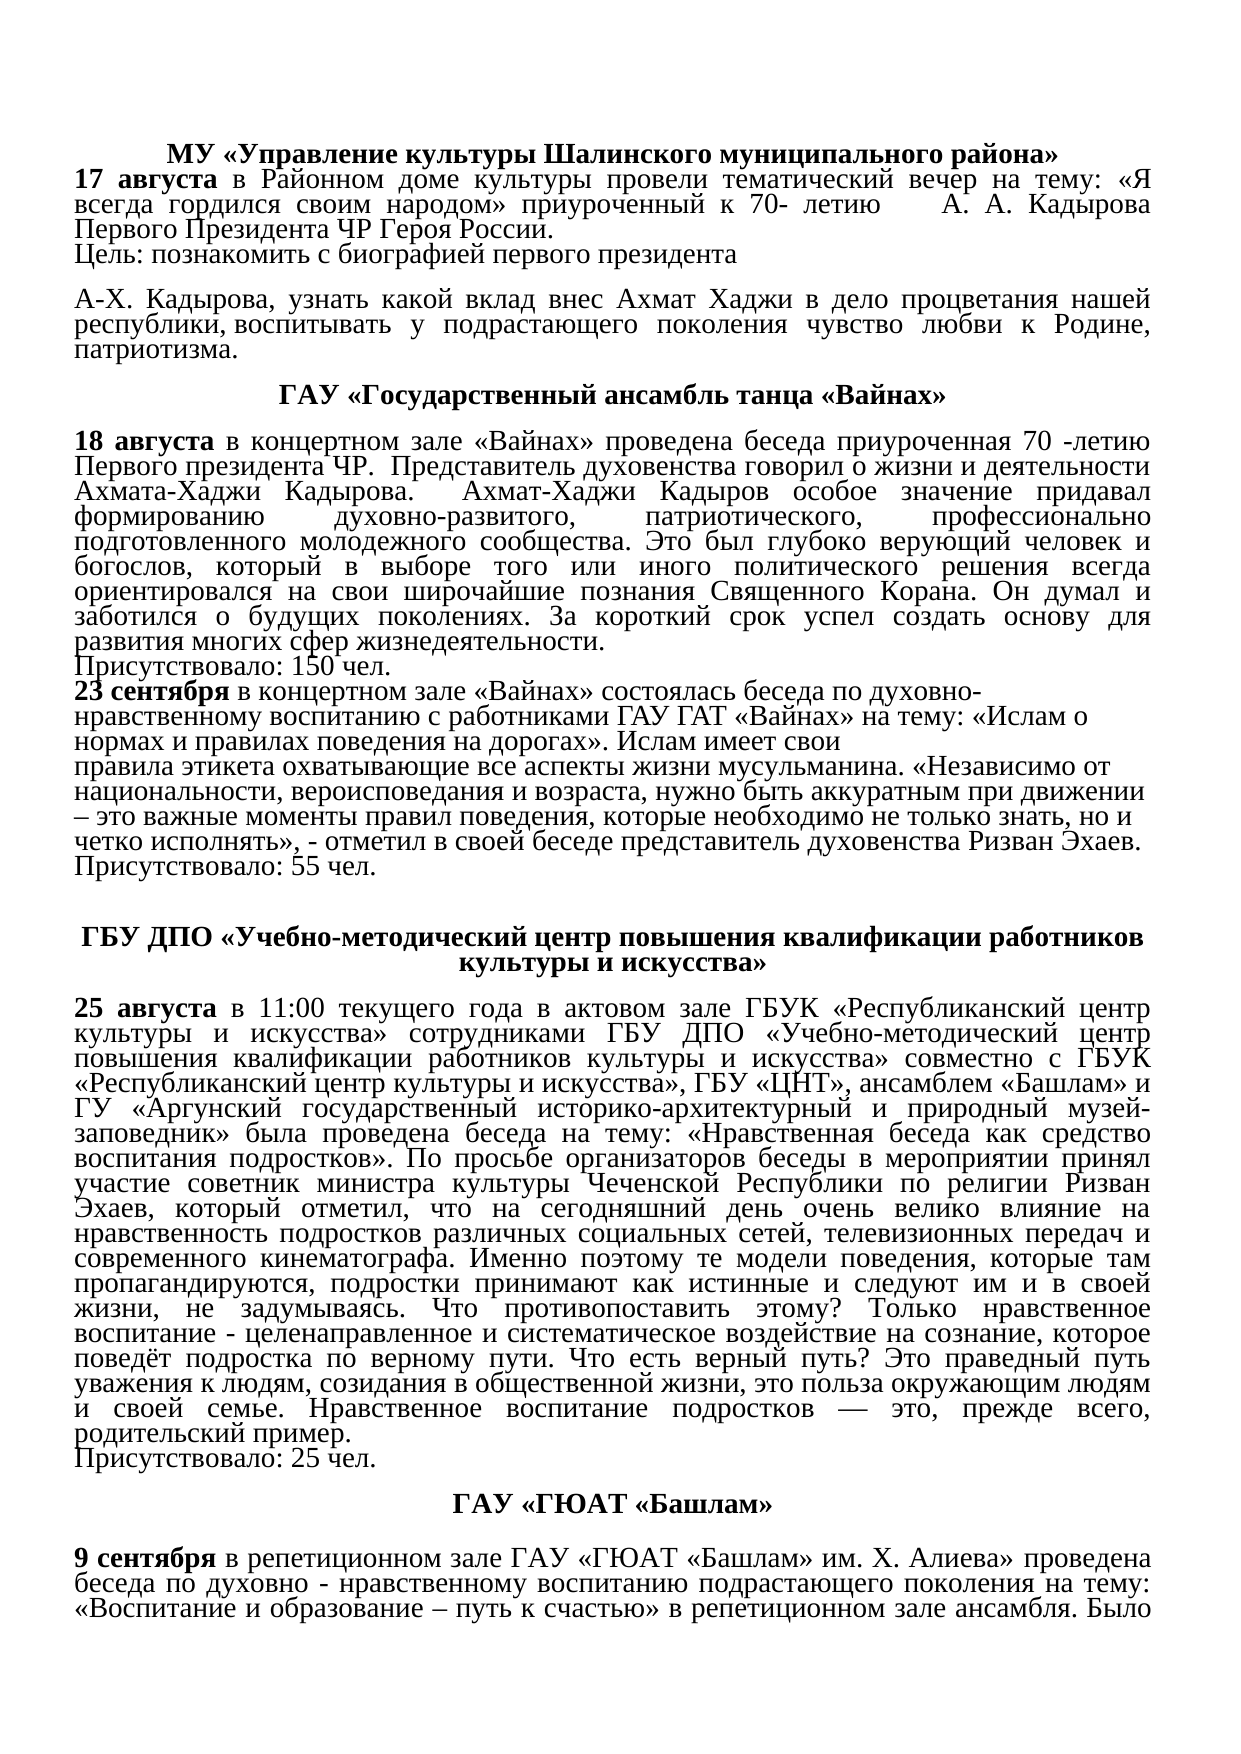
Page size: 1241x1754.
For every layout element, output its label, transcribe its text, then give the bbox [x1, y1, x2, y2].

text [74, 1547, 1152, 1622]
text ГАУ «ГЮАТ «Башлам» [74, 1493, 1152, 1518]
text А-Х. Кадырова, узнать какой вклад внес Ахмат Хаджи в дело процветания нашей республики, воспитывать у подрастающего поколения чувство любви к Родине, патриотизма. [74, 289, 1152, 364]
text Цель: познакомить с биографией первого президента [433, 243, 1152, 268]
text Присутствовало: 25 чел. [74, 1447, 1152, 1472]
text ГАУ «Государственный ансамбль танца «Вайнах» [74, 385, 1152, 410]
text 25 августа в 11:00 текущего года в актовом зале ГБУК «Республиканский центр культуры и искусства» сотрудниками ГБУ ДПО «Учебно-методический центр повышения квалификации работников культуры и искусства» совместно с ГБУК «Республиканский центр культуры и искусства», ГБУ «ЦНТ», ансамблем «Башлам» и ГУ «Аргунский государственный историко-архитектурный и природный музей-заповедник» была проведена беседа на тему: «Нравственная беседа как средство воспитания подростков». По просьбе организаторов беседы в мероприятии принял участие советник министра культуры Чеченской Республики по религии Ризван Эхаев, который отметил, что на сегодняшний день очень велико влияние на нравственность подростков различных социальных сетей, телевизионных передач и современного кинематографа. Именно поэтому те модели поведения, которые там пропагандируются, подростки принимают как истинные и следуют им и в своей жизни, не задумываясь. Что противопоставить этому? Только нравственное воспитание - целенаправленное и систематическое воздействие на сознание, которое поведёт подростка по верному пути. Что есть верный путь? Это праведный путь уважения к людям, созидания в общественной жизни, это польза окружающим людям и своей семье. Нравственное воспитание подростков — это, прежде всего, родительский пример. [74, 997, 1152, 1447]
text ГБУ ДПО «Учебно-методический центр повышения квалификации работников культуры и искусства» [74, 926, 1152, 976]
text 18 августа в концертном зале «Вайнах» проведена беседа приуроченная 70 -летию Первого президента ЧР. Представитель духовенства говорил о жизни и деятельности Ахмата-Хаджи Кадырова. Ахмат-Хаджи Кадыров особое значение придавал формированию духовно-развитого, патриотического, профессионально подготовленного молодежного сообщества. Это был глубоко верующий человек и богослов, который в выборе того или иного политического решения всегда ориентировался на свои широчайшие познания Священного Корана. Он думал и заботился о будущих поколениях. За короткий срок успел создать основу для развития многих сфер жизнедеятельности. [74, 431, 1152, 656]
text Присутствовало: 55 чел. [74, 856, 1152, 881]
text Цель: познакомить с биографией первого президента [74, 243, 430, 268]
text 17 августа в Районном доме культуры провели тематический вечер на тему: «Я всегда гордился своим народом» приуроченный к 70- летию А. А. Кадырова Первого Президента ЧР Героя России. [74, 168, 1152, 243]
text Присутствовало: 150 чел. [74, 656, 1152, 681]
text 23 сентября в концертном зале «Вайнах» состоялась беседа по духовно-нравственному воспитанию с работниками ГАУ ГАТ «Вайнах» на тему: «Ислам о нормах и правилах поведения на дорогах». Ислам имеет свои правила этикета охватывающие все аспекты жизни мусульманина. «Независимо от национальности, вероисповедания и возраста, нужно быть аккуратным при движении – это важные моменты правил поведения, которые необходимо не только знать, но и четко исполнять», - отметил в своей беседе представитель духовенства Ризван Эхаев. [74, 681, 1152, 856]
text МУ «Управление культуры Шалинского муниципального района» [74, 143, 1152, 168]
